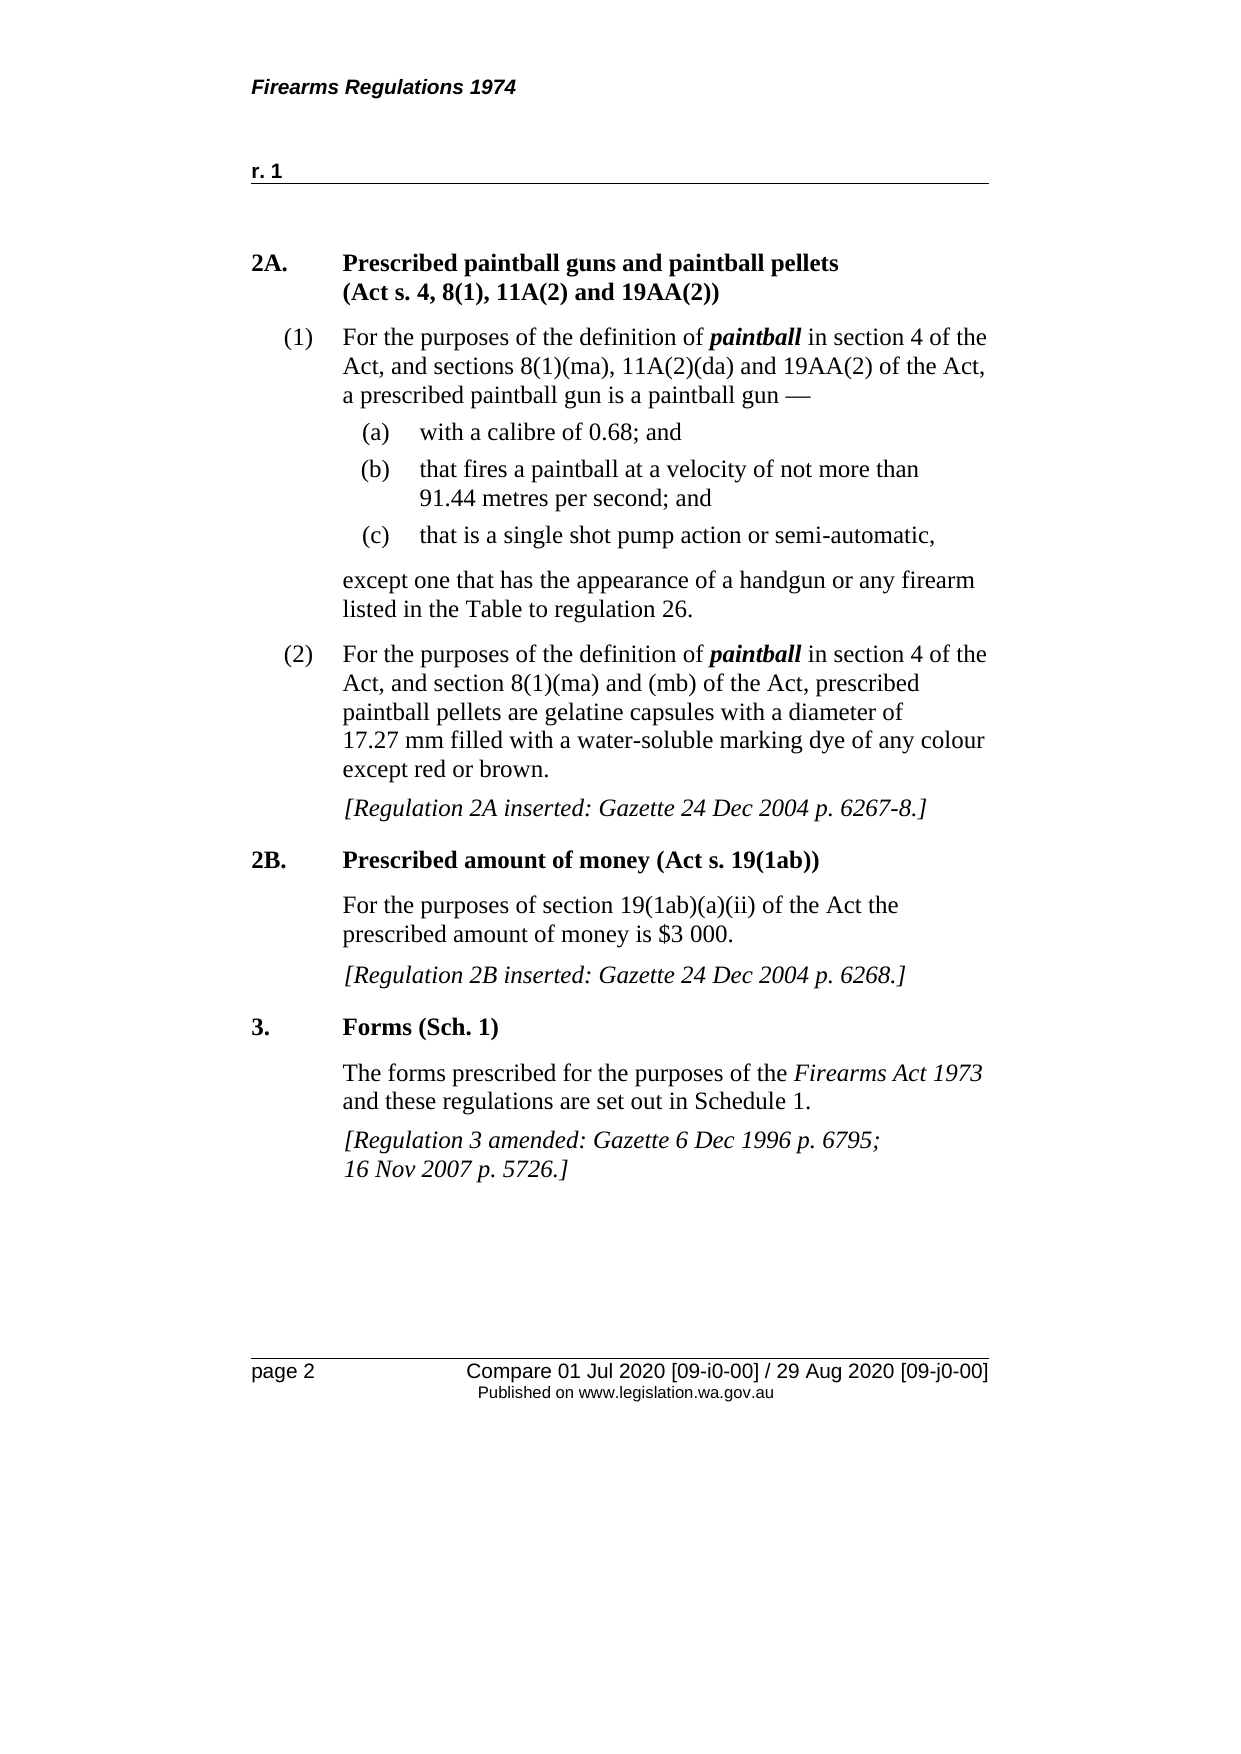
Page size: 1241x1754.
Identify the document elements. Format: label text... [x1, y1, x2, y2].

text The forms prescribed for the purposes of the Firearms Act 1973 and these regulations are set out in Schedule 1. [251, 1058, 989, 1115]
text (1) For the purposes of the definition of paintball in section 4 of the Act, and sections 8(1)(ma), 11A(2)(da) and 19AA(2) of the Act, a prescribed paintball gun is a paintball gun — [251, 322, 989, 408]
text except one that has the appearance of a handgun or any firearm listed in the Table to regulation 26. [251, 565, 989, 623]
text (a) with a calibre of 0.68; and [251, 417, 989, 446]
text For the purposes of section 19(1ab)(a)(ii) of the Act the prescribed amount of money is $3 000. [251, 891, 989, 948]
text (b) that fires a paintball at a velocity of not more than 91.44 metres per second; and [251, 454, 989, 511]
text (c) that is a single shot pump action or semi-automatic, [251, 520, 989, 548]
subtitle 2B. Prescribed amount of money (Act s. 19(1ab)) [251, 845, 989, 874]
text [Regulation 2A inserted: Gazette 24 Dec 2004 p. 6267-8.] [251, 793, 989, 822]
text [Regulation 2B inserted: Gazette 24 Dec 2004 p. 6268.] [251, 961, 989, 989]
text (2) For the purposes of the definition of paintball in section 4 of the Act, and section 8(1)(ma) and (mb) of the Act, prescribed paintball pellets are gelatine capsules with a diameter of 17.27 mm filled with a water-soluble marking dye of any colour except red or brown. [251, 639, 989, 783]
subtitle 2A. Prescribed paintball guns and paintball pellets (Act s. 4, 8(1), 11A(2) and 19AA(2)) [251, 248, 989, 306]
subtitle 3. Forms (Sch. 1) [251, 1012, 989, 1041]
text [Regulation 3 amended: Gazette 6 Dec 1996 p. 6795; 16 Nov 2007 p. 5726.] [251, 1126, 989, 1183]
